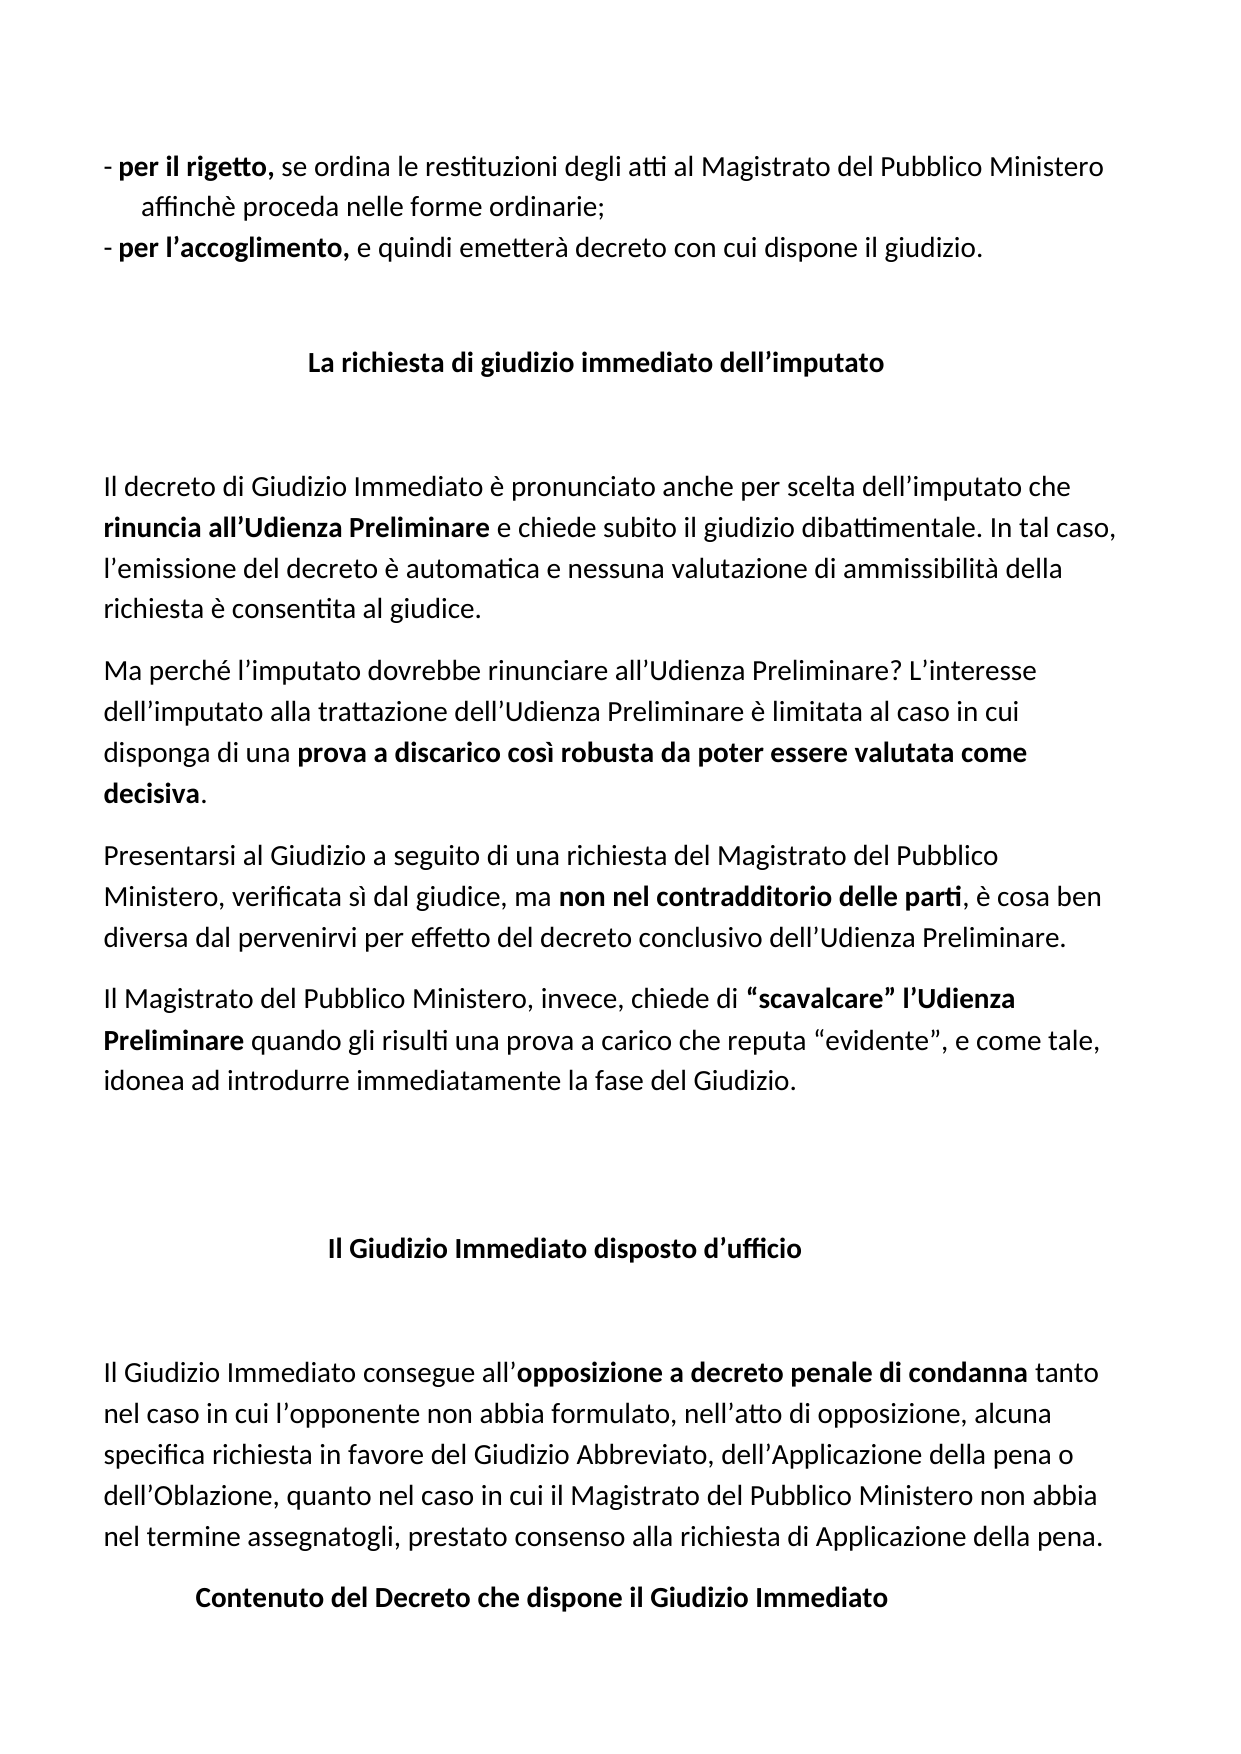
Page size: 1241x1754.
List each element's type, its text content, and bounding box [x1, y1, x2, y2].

text La richiesta di giudizio immediato dell’imputato [103, 344, 1122, 380]
text Presentarsi al Giudizio a seguito di una richiesta del Magistrato del Pubblico Ministero, verificata sì dal giudice, ma non nel contradditorio delle parti, è cosa ben diversa dal pervenirvi per effetto del decreto conclusivo dell’Udienza Preliminare. [103, 837, 1122, 954]
text Il Giudizio Immediato consegue all’opposizione a decreto penale di condanna tanto nel caso in cui l’opponente non abbia formulato, nell’atto di opposizione, alcuna specifica richiesta in favore del Giudizio Abbreviato, dell’Applicazione della pena o dell’Oblazione, quanto nel caso in cui il Magistrato del Pubblico Ministero non abbia nel termine assegnatogli, prestato consenso alla richiesta di Applicazione della pena. [103, 1354, 1122, 1553]
text Il Magistrato del Pubblico Ministero, invece, chiede di “scavalcare” l’Udienza Preliminare quando gli risulti una prova a carico che reputa “evidente”, e come tale, idonea ad introdurre immediatamente la fase del Giudizio. [103, 981, 1122, 1098]
list per l’accoglimento, e quindi emetterà decreto con cui dispone il giudizio. [103, 229, 1122, 265]
text Il Giudizio Immediato disposto d’ufficio [103, 1230, 1122, 1266]
list per il rigetto, se ordina le restituzioni degli atti al Magistrato del Pubblico Ministero affinchè proceda nelle forme ordinarie; [103, 148, 1122, 224]
text Contenuto del Decreto che dispone il Giudizio Immediato [103, 1579, 1122, 1615]
text Ma perché l’imputato dovrebbe rinunciare all’Udienza Preliminare? L’interesse dell’imputato alla trattazione dell’Udienza Preliminare è limitata al caso in cui disponga di una prova a discarico così robusta da poter essere valutata come decisiva. [103, 652, 1122, 811]
text Il decreto di Giudizio Immediato è pronunciato anche per scelta dell’imputato che rinuncia all’Udienza Preliminare e chiede subito il giudizio dibattimentale. In tal caso, l’emissione del decreto è automatica e nessuna valutazione di ammissibilità della richiesta è consentita al giudice. [103, 468, 1122, 626]
